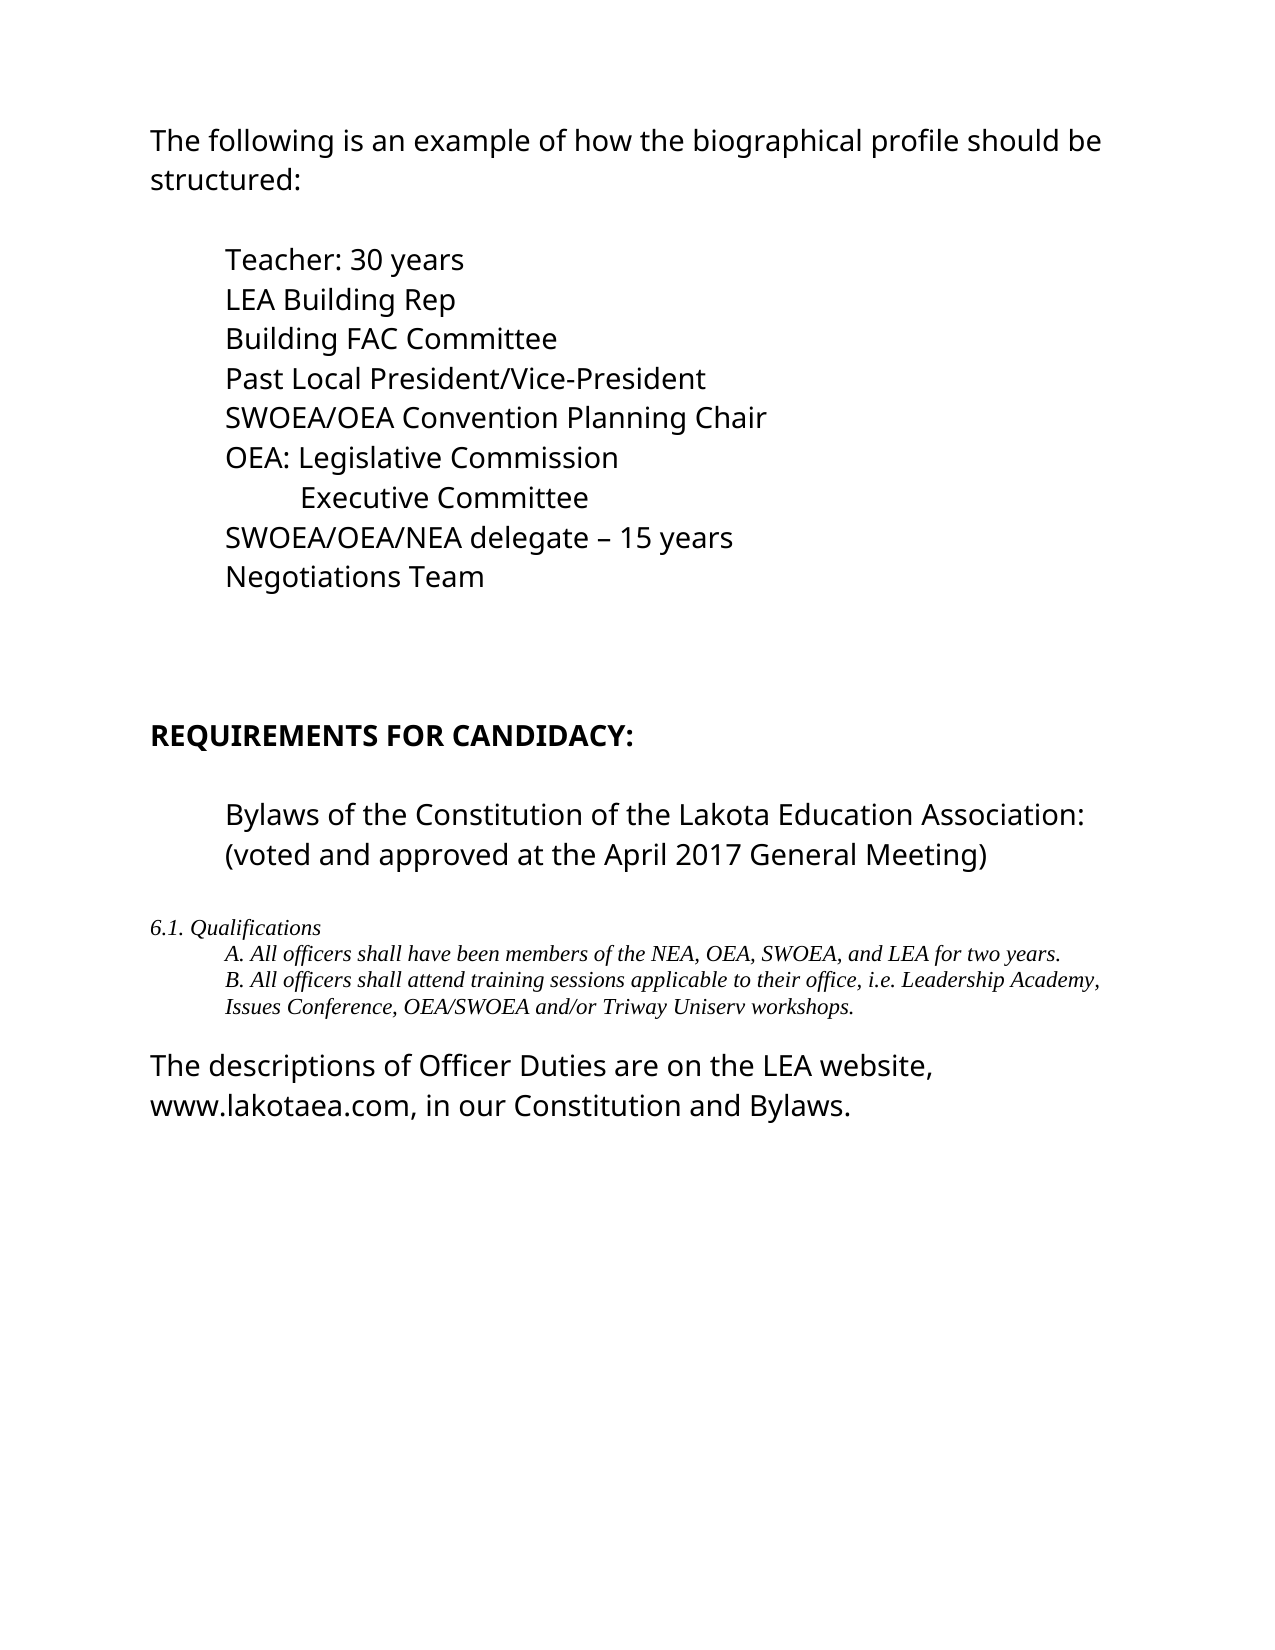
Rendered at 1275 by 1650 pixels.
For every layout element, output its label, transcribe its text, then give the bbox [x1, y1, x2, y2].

text B. All officers shall attend training sessions applicable to their office, i.e. Leadership Academy, Issues Conference, OEA/SWOEA and/or Triway Uniserv workshops. [150, 966, 1125, 1019]
text Past Local President/Vice-President [150, 358, 1125, 398]
text Building FAC Committee [150, 318, 1125, 358]
text Bylaws of the Constitution of the Lakota Education Association: [150, 795, 1125, 834]
text Executive Committee [150, 477, 1125, 517]
text REQUIREMENTS FOR CANDIDACY: [150, 715, 1125, 755]
text Rep [150, 279, 1125, 318]
text The following is an example of how the biographical profile should be structured: [150, 120, 1125, 199]
text SWOEA/OEA Convention Planning Chair [150, 398, 1125, 437]
text Teacher: 30 years [150, 239, 1125, 279]
text The descriptions of Officer Duties are on the LEA website, www.lakotaea.com, in our Constitution and Bylaws. [150, 1046, 1125, 1125]
text (voted and approved at the April 2017 General Meeting) [150, 834, 1125, 874]
text 6.1. Qualifications [150, 914, 1125, 940]
text OEA: Legislative Commission [150, 437, 1125, 477]
text Negotiations Team [150, 557, 1125, 596]
text SWOEA/OEA/NEA delegate – 15 years [150, 517, 1125, 557]
text A. All officers shall have been members of the NEA, OEA, SWOEA, and LEA for two years. [150, 940, 1125, 966]
